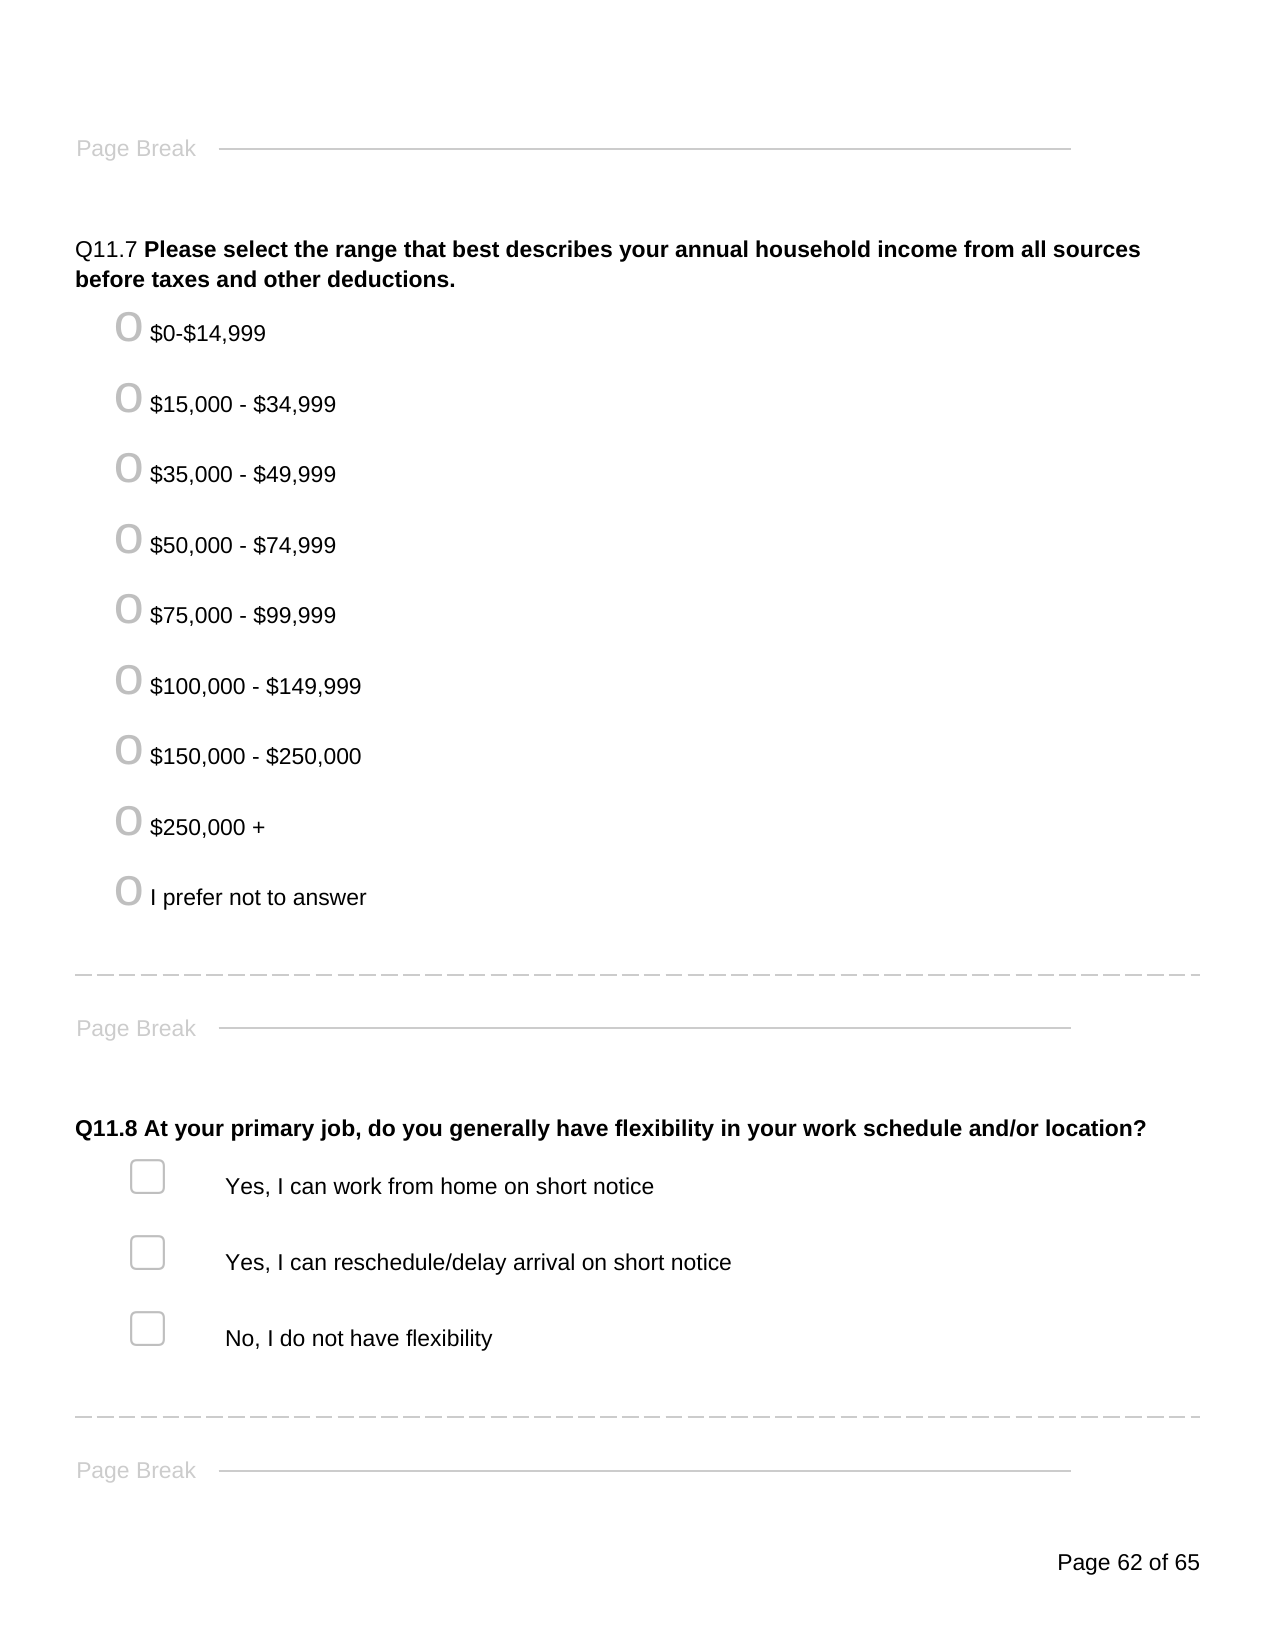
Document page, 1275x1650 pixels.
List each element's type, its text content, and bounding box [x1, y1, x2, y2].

list No, I do not have flexibility [112, 1297, 1200, 1363]
list $75,000 - $99,999 [112, 578, 1200, 640]
list $150,000 - $250,000 [112, 719, 1200, 781]
text Q11.7 Please select the range that best describes your annual household income from all sources before taxes and other deductions. [75, 236, 1200, 293]
table_header Page Break [75, 1015, 217, 1055]
list $100,000 - $149,999 [112, 649, 1200, 710]
table_header Page Break [75, 135, 217, 176]
list $250,000 + [112, 790, 1200, 851]
list Yes, I can work from home on short notice [112, 1146, 1200, 1212]
table_header [218, 1457, 1072, 1497]
text Q11.8 At your primary job, do you generally have flexibility in your work schedule and/or location? [75, 1115, 1200, 1142]
list $35,000 - $49,999 [112, 437, 1200, 499]
list $0-$14,999 [112, 296, 1200, 358]
table_header [218, 135, 1072, 176]
list $15,000 - $34,999 [112, 367, 1200, 428]
list Yes, I can reschedule/delay arrival on short notice [112, 1222, 1200, 1288]
table_header [218, 1015, 1072, 1055]
list I prefer not to answer [112, 861, 1200, 922]
list $50,000 - $74,999 [112, 508, 1200, 569]
table_header Page Break [75, 1457, 217, 1497]
